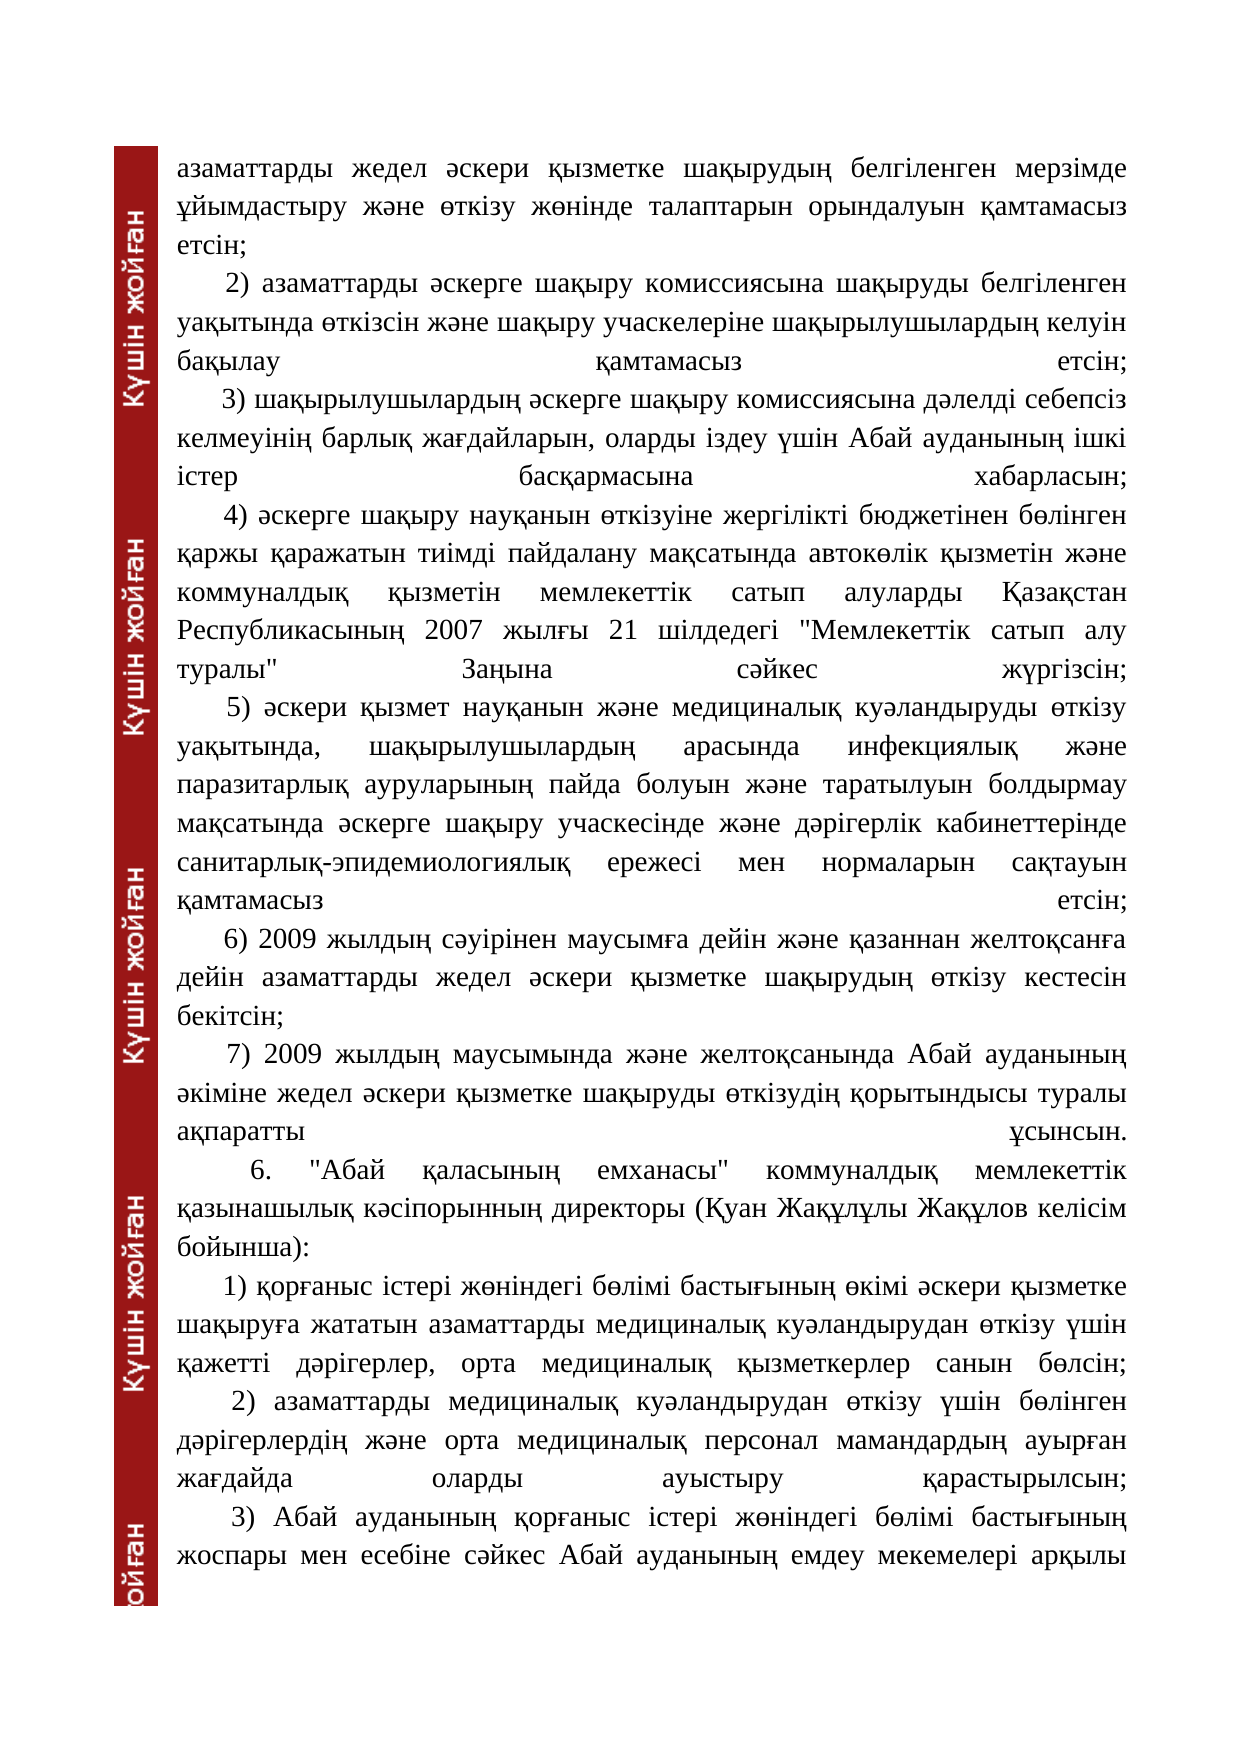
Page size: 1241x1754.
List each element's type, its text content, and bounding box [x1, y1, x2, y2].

picture [114, 146, 158, 150]
picture [114, 1571, 158, 1606]
